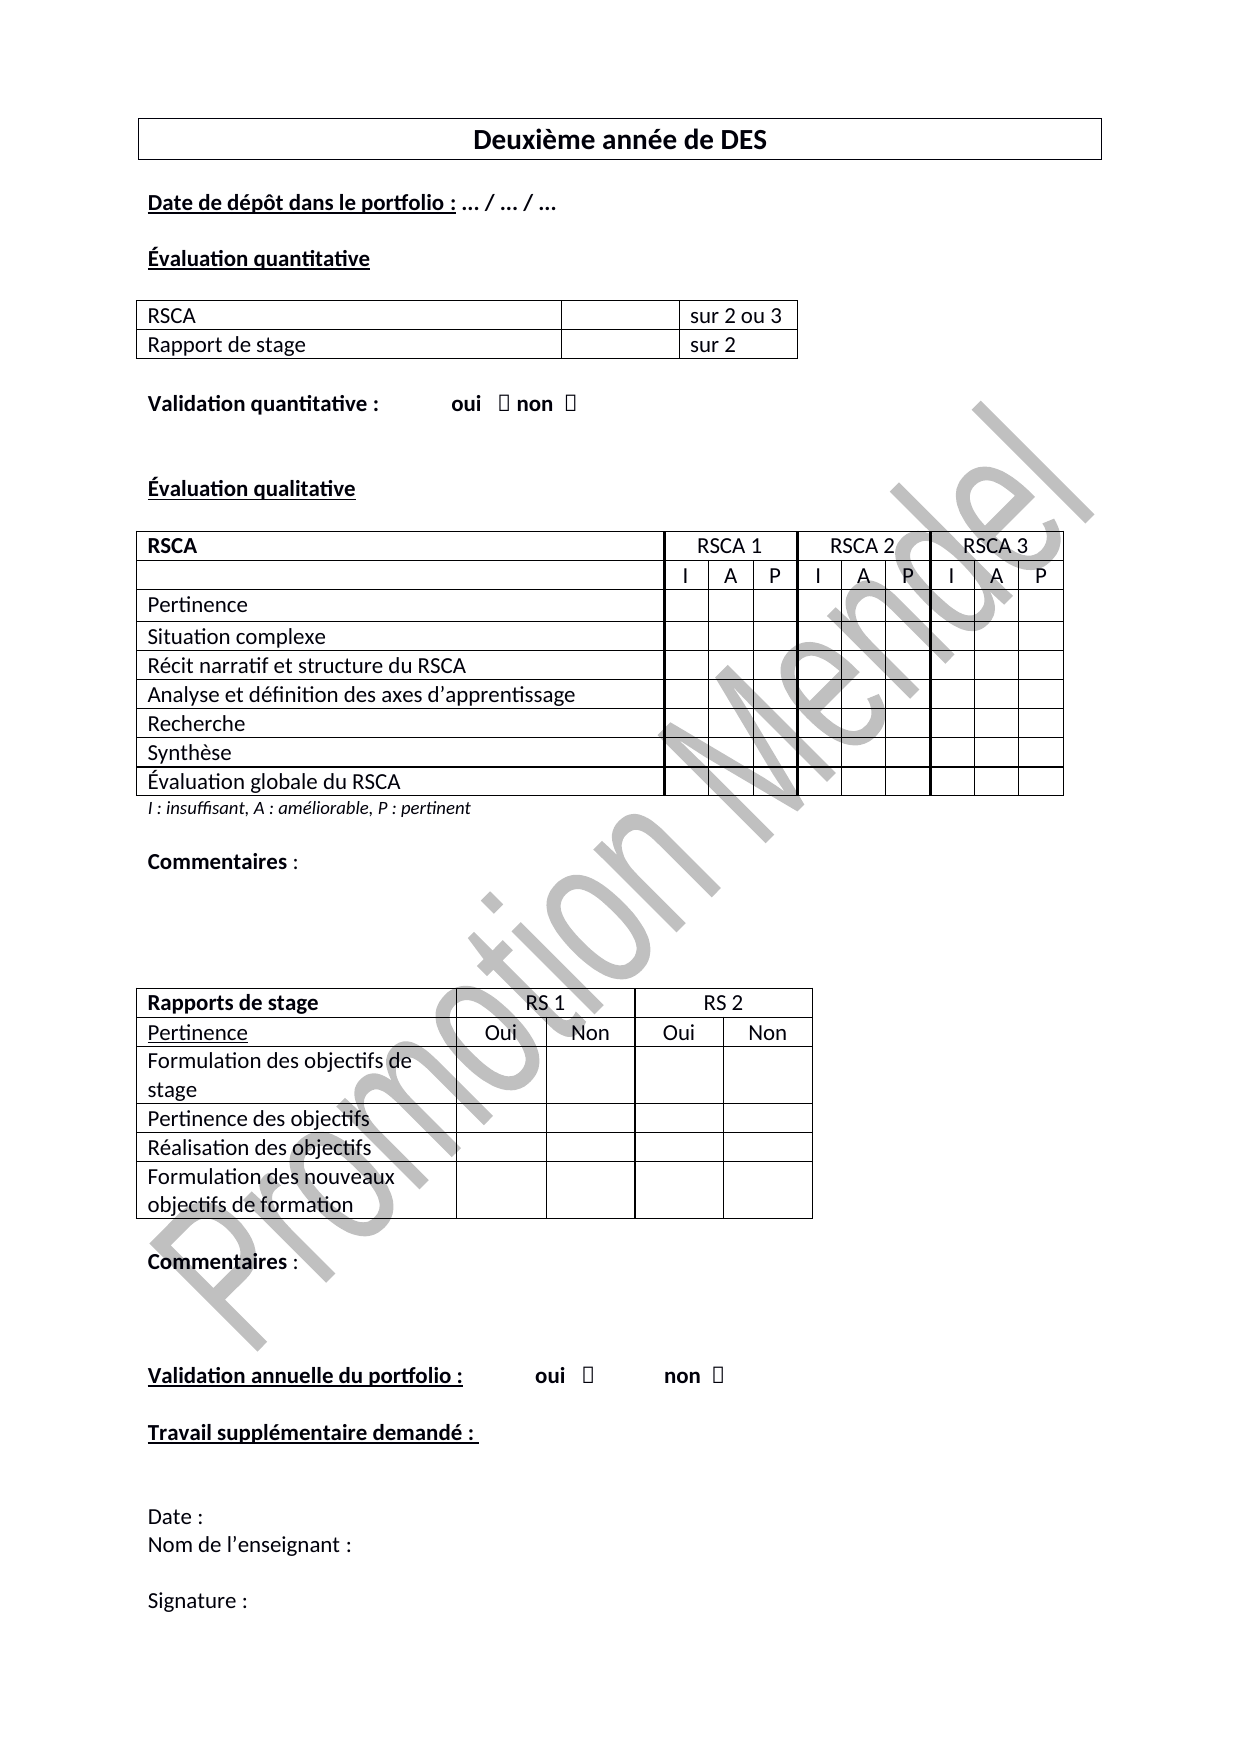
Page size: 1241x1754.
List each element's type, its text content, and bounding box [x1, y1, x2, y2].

text Deuxième année de DES [139, 119, 1101, 159]
table_cell [547, 1162, 634, 1218]
table_cell [666, 738, 708, 766]
table_cell [932, 680, 974, 708]
table_cell [975, 738, 1018, 766]
table_cell [709, 651, 753, 679]
table_cell [547, 1104, 634, 1132]
table_cell P [886, 561, 929, 589]
text Validation annuelle du portfolio : oui  non  [148, 1359, 1092, 1390]
table_cell [799, 680, 841, 708]
table_cell [709, 768, 753, 795]
table_cell [562, 330, 679, 358]
table_cell Rapport de stage [137, 330, 561, 358]
table_cell [1019, 590, 1063, 621]
table_cell [886, 768, 929, 795]
table_header RS 2 [636, 989, 812, 1017]
table_cell [666, 651, 708, 679]
table_cell [842, 651, 885, 679]
table_cell [932, 709, 974, 737]
table_cell A [975, 561, 1018, 589]
text Commentaires : [148, 1247, 1092, 1275]
table_cell [975, 622, 1018, 650]
table_cell [975, 709, 1018, 737]
table_cell [666, 622, 708, 650]
table_header RSCA 1 [666, 532, 796, 560]
table_cell [932, 738, 974, 766]
table_cell [754, 680, 796, 708]
table_cell Pertinence [137, 590, 663, 621]
table_cell Recherche [137, 709, 663, 737]
table_cell [636, 1133, 723, 1161]
table_cell [457, 1162, 546, 1218]
table_cell [842, 622, 885, 650]
table_cell [754, 768, 796, 795]
table_cell [666, 709, 708, 737]
table_cell [636, 1104, 723, 1132]
table_cell [799, 738, 841, 766]
text I : insuffisant, A : améliorable, P : pertinent [148, 796, 1092, 819]
table_cell [975, 680, 1018, 708]
table_cell [709, 738, 753, 766]
table_cell [137, 561, 663, 589]
table_cell [709, 680, 753, 708]
text Validation quantitative : oui  non  [148, 387, 1092, 418]
table_cell I [799, 561, 841, 589]
table_cell [636, 1047, 723, 1103]
table_cell sur 2 [680, 330, 797, 358]
table_cell [886, 709, 929, 737]
table_cell [842, 738, 885, 766]
table_cell [842, 590, 885, 621]
table_cell Pertinence des objectifs [137, 1104, 456, 1132]
table_cell Non [724, 1018, 812, 1046]
text Signature : [148, 1586, 1092, 1614]
table_cell [709, 622, 753, 650]
table_cell Analyse et définition des axes d’apprentissage [137, 680, 663, 708]
table_cell [975, 768, 1018, 795]
table_cell [666, 680, 708, 708]
table_header [562, 301, 679, 329]
table_cell [666, 590, 708, 621]
table_cell [724, 1162, 812, 1218]
text Évaluation quantitative [148, 244, 1092, 272]
table_header RS 1 [457, 989, 634, 1017]
table_cell [754, 709, 796, 737]
table_cell Pertinence [137, 1018, 456, 1046]
table_cell [975, 590, 1018, 621]
table_header RSCA [137, 532, 663, 560]
table_cell [724, 1047, 812, 1103]
table_cell Non [547, 1018, 634, 1046]
table_cell [709, 709, 753, 737]
table_cell [1019, 680, 1063, 708]
table_cell [457, 1133, 546, 1161]
table_cell [842, 680, 885, 708]
table_cell [754, 738, 796, 766]
table_cell [975, 651, 1018, 679]
text Date de dépôt dans le portfolio : ... / ... / ... [148, 188, 1092, 216]
table_cell [799, 622, 841, 650]
table_header RSCA 2 [799, 532, 929, 560]
table_cell [842, 768, 885, 795]
table_cell [886, 590, 929, 621]
table_cell Récit narratif et structure du RSCA [137, 651, 663, 679]
table_cell [1019, 651, 1063, 679]
table_cell [457, 1047, 546, 1103]
table_cell [932, 590, 974, 621]
table_cell [709, 590, 753, 621]
table_cell [754, 622, 796, 650]
table_cell P [754, 561, 796, 589]
table_header RSCA 3 [932, 532, 1063, 560]
table_cell [547, 1133, 634, 1161]
table_cell [724, 1133, 812, 1161]
table_cell [754, 651, 796, 679]
text Commentaires : [148, 847, 1092, 875]
table_cell Situation complexe [137, 622, 663, 650]
table_cell [724, 1104, 812, 1132]
table_cell [799, 768, 841, 795]
table_cell I [666, 561, 708, 589]
table_header sur 2 ou 3 [680, 301, 797, 329]
table_cell Formulation des nouveaux objectifs de formation [137, 1162, 456, 1218]
table_cell [1019, 709, 1063, 737]
table_header Rapports de stage [137, 989, 456, 1017]
table_cell [886, 651, 929, 679]
table_cell [457, 1104, 546, 1132]
table_cell [1019, 768, 1063, 795]
table_cell I [932, 561, 974, 589]
table_cell [799, 709, 841, 737]
table_cell [932, 622, 974, 650]
table_cell [886, 738, 929, 766]
table_cell [799, 590, 841, 621]
text Évaluation qualitative [148, 474, 1092, 503]
table_cell Évaluation globale du RSCA [137, 768, 663, 795]
table_cell [932, 651, 974, 679]
table_cell Oui [457, 1018, 546, 1046]
table_cell [886, 622, 929, 650]
table_cell Oui [636, 1018, 723, 1046]
table_cell Réalisation des objectifs [137, 1133, 456, 1161]
table_cell Synthèse [137, 738, 663, 766]
table_cell [842, 709, 885, 737]
table_cell [636, 1162, 723, 1218]
table_cell [932, 768, 974, 795]
table_cell A [842, 561, 885, 589]
table_cell [799, 651, 841, 679]
text Nom de l’enseignant : [148, 1530, 1092, 1558]
table_cell [666, 768, 708, 795]
text Travail supplémentaire demandé : [148, 1418, 1092, 1446]
table_cell [754, 590, 796, 621]
table_header RSCA [137, 301, 561, 329]
table_cell A [709, 561, 753, 589]
table_cell [1019, 622, 1063, 650]
table_cell [1019, 738, 1063, 766]
table_cell Formulation des objectifs de stage [137, 1047, 456, 1103]
table_cell [547, 1047, 634, 1103]
text Date : [148, 1502, 1092, 1530]
table_cell [886, 680, 929, 708]
table_cell P [1019, 561, 1063, 589]
